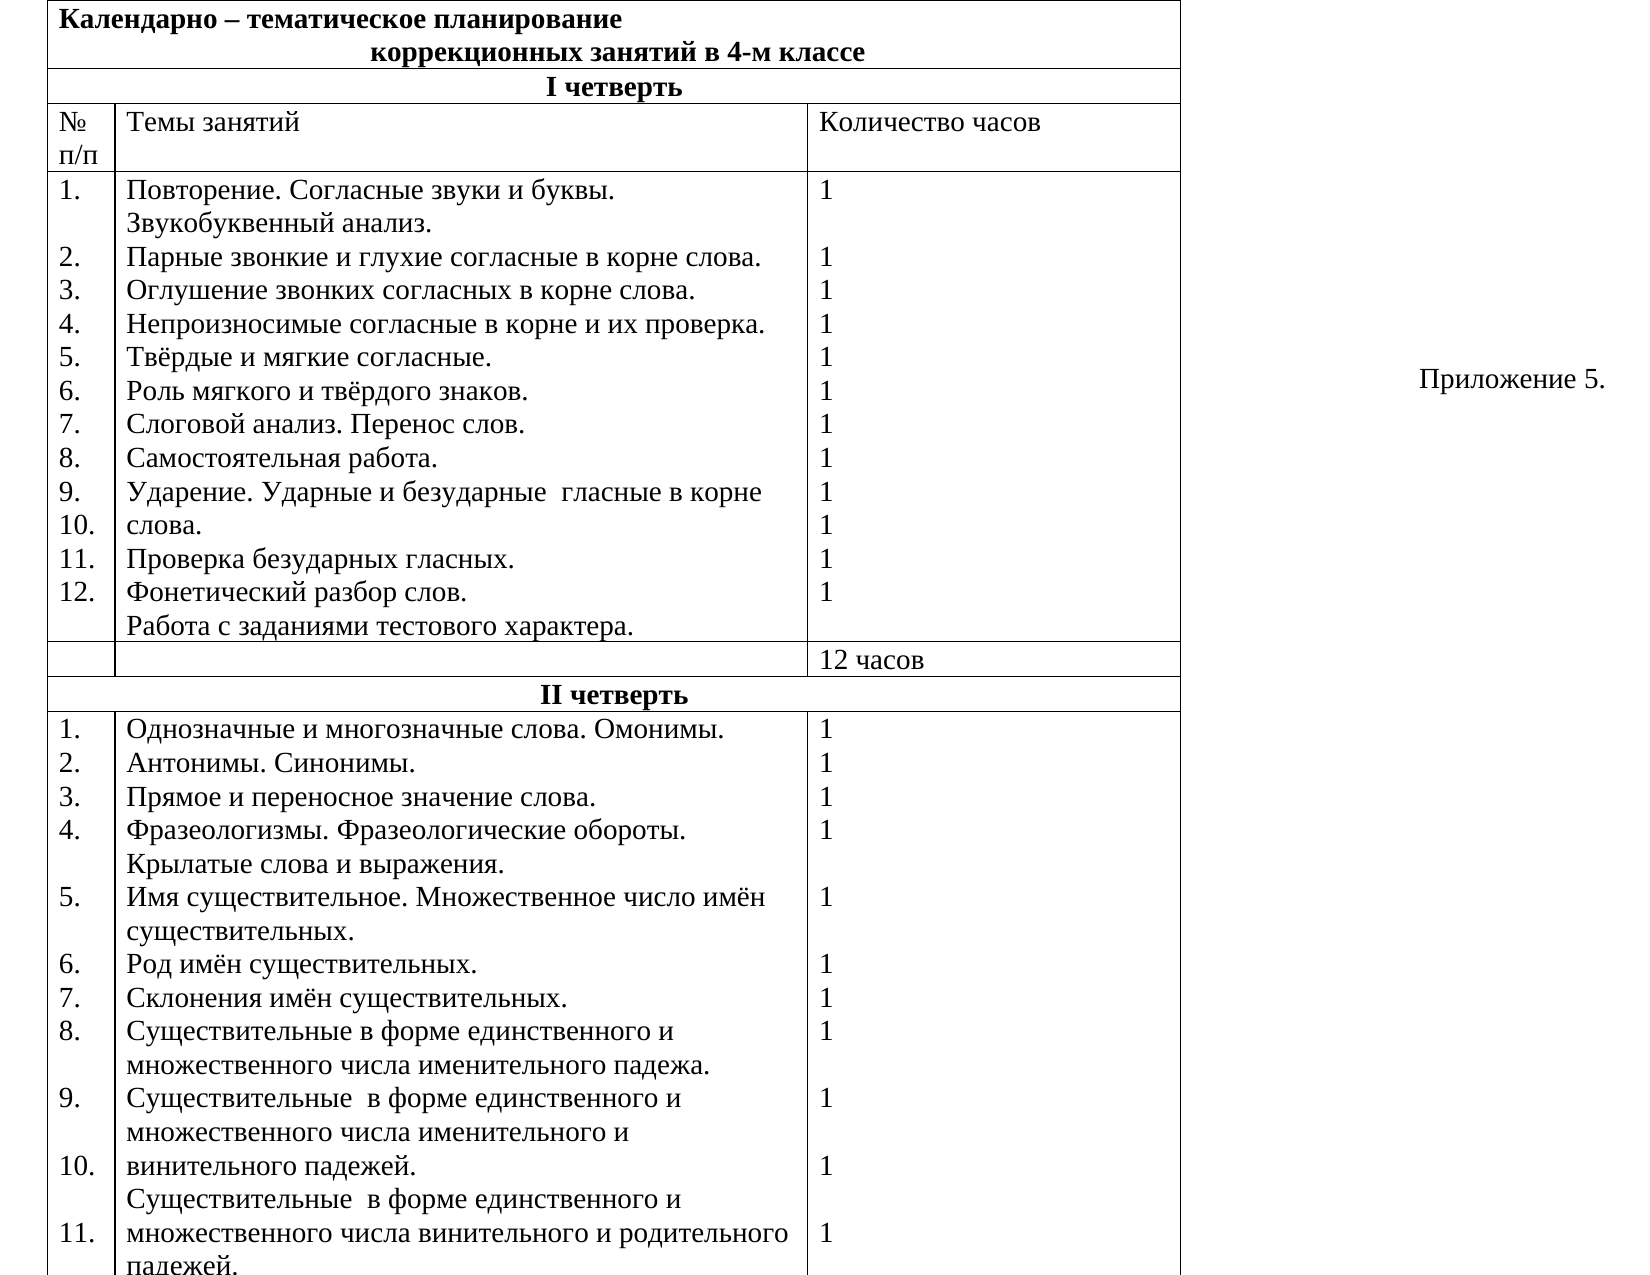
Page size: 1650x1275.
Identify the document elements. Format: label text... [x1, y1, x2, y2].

table_cell 1. 2. 3. 4. 5. 6. 7. 8. 9. 10. 11. 12. [48, 172, 114, 641]
table_cell II четверть [48, 677, 1180, 711]
table_cell Количество часов [808, 104, 1180, 171]
table_cell I четверть [48, 69, 1180, 103]
table_cell Темы занятий [116, 104, 807, 171]
table_header Календарно – тематическое планирование коррекционных занятий в 4-м классе [48, 1, 1180, 68]
table_cell № п/п [48, 104, 114, 171]
table_cell 12 часов [808, 642, 1180, 676]
table_cell 1. 2. 3. 4. 5. 6. 7. 8. 9. 10. 11. 12. 13. 14. 15. [48, 712, 114, 1275]
table_cell [48, 642, 114, 676]
text Приложение 5. [1181, 361, 1606, 394]
table_cell 1 1 1 1 1 1 1 1 1 1 1 1 [808, 172, 1180, 641]
table_cell Повторение. Согласные звуки и буквы. Звукобуквенный анализ. Парные звонкие и глухие согласные в корне слова. Оглушение звонких согласных в корне слова. Непроизносимые согласные в корне и их проверка. Твёрдые и мягкие согласные. Роль мягкого и твёрдого знаков. Слоговой анализ. Перенос слов. Самостоятельная работа. Ударение. Ударные и безударные гласные в корне слова. Проверка безударных гласных. Фонетический разбор слов. Работа с заданиями тестового характера. [116, 172, 807, 641]
table_cell Однозначные и многозначные слова. Омонимы. Антонимы. Синонимы. Прямое и переносное значение слова. Фразеологизмы. Фразеологические обороты. Крылатые слова и выражения. Имя существительное. Множественное число имён существительных. Род имён существительных. Склонения имён существительных. Существительные в форме единственного и множественного числа именительного падежа. Существительные в форме единственного и множественного числа именительного и винительного падежей. Существительные в форме единственного и множественного числа винительного и родительного падежей. Существительные в форме единственного и множественного числа дательного падежа. Существительные в форме единственного и множественного числа творительного падежа без предлога. Существительные в форме единственного и множественного числа предложного падежа. Употребление существительных в различных косвенных падежах. Итоговое занятие по существительному. [116, 712, 807, 1275]
table_cell [116, 642, 807, 676]
table_cell 1 1 1 1 1 1 1 1 1 1 1 1 1 1 1 [808, 712, 1180, 1275]
